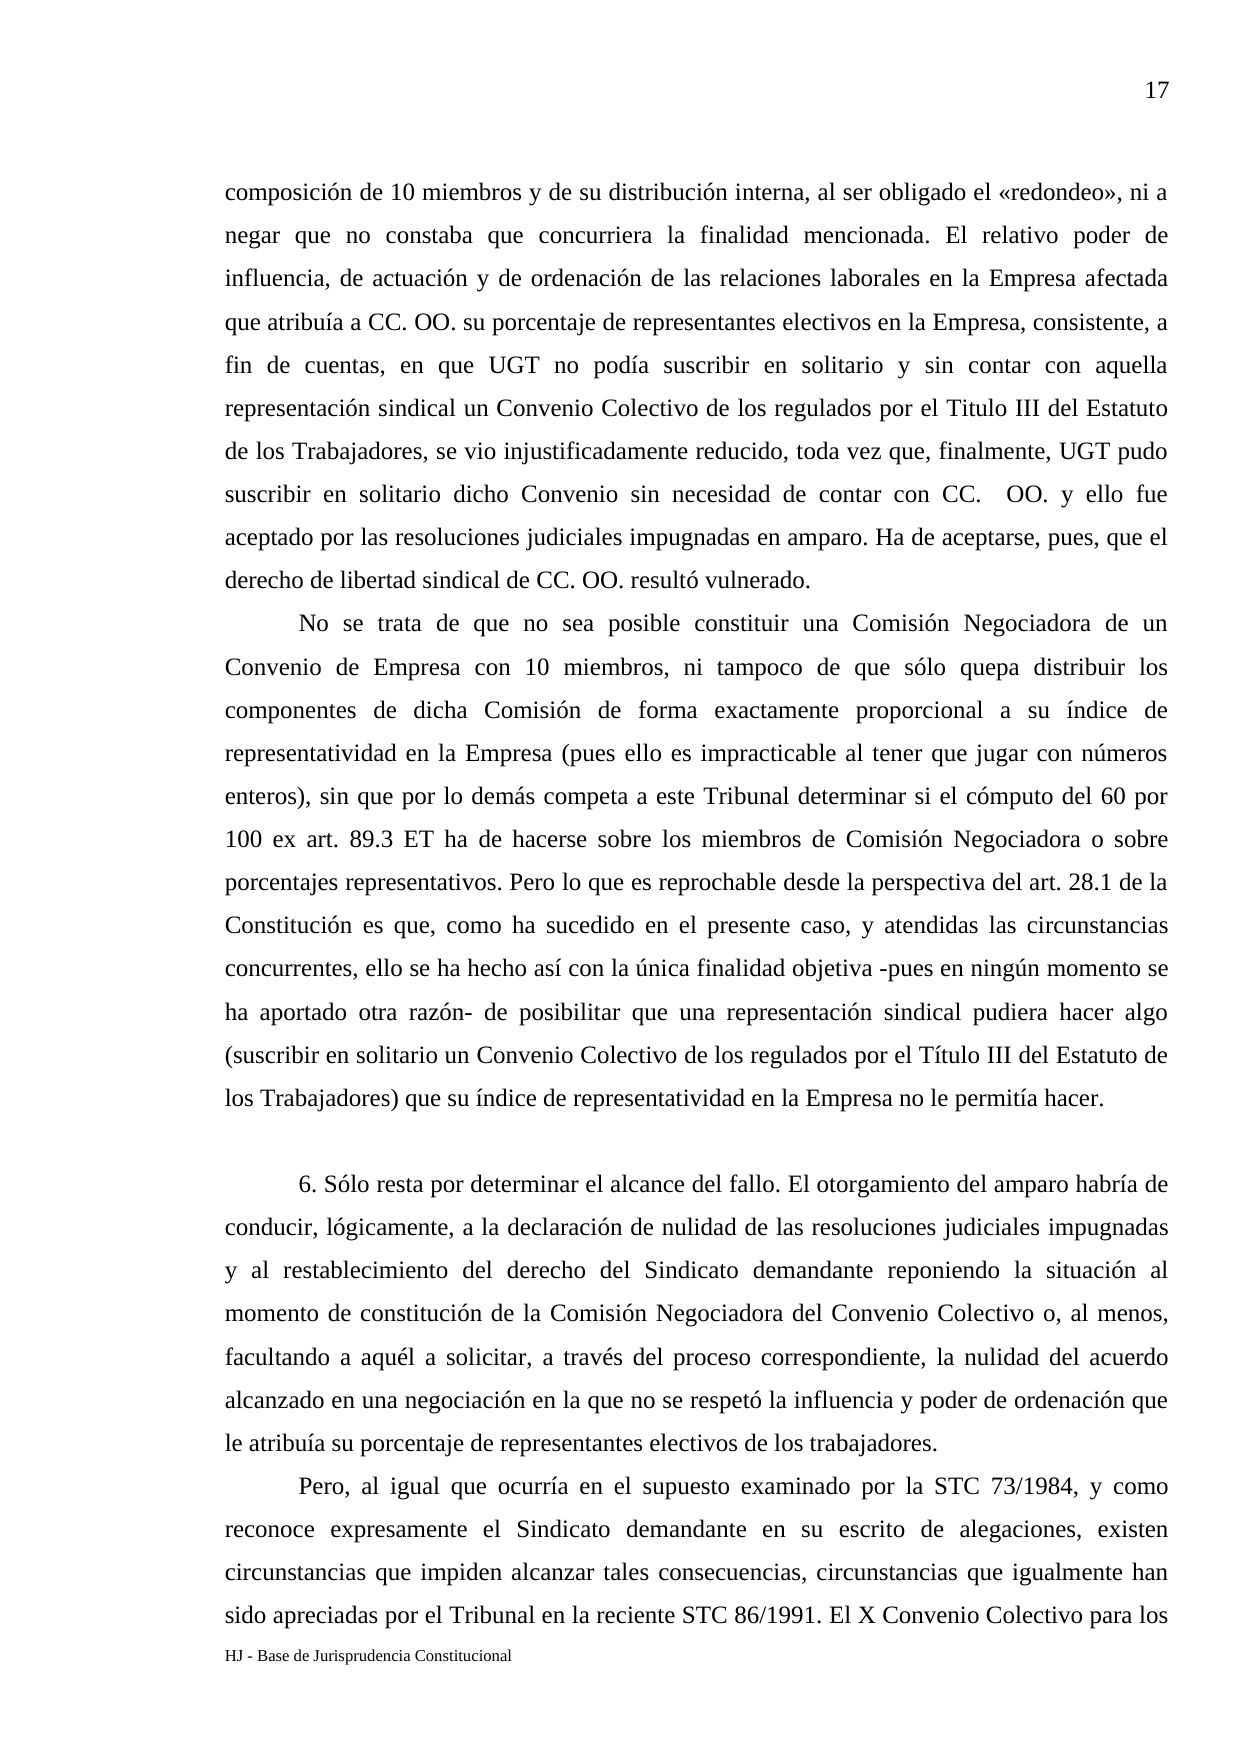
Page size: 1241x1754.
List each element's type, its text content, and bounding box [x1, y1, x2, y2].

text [224, 1471, 1169, 1629]
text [224, 177, 1169, 594]
text No se trata de que no sea posible constituir una Comisión Negociadora de un Convenio de Empresa con 10 miembros, ni tampoco de que sólo quepa distribuir los componentes de dicha Comisión de forma exactamente proporcional a su índice de representatividad en la Empresa (pues ello es impracticable al tener que jugar con números enteros), sin que por lo demás competa a este Tribunal determinar si el cómputo del 60 por 100 ex art. 89.3 ET ha de hacerse sobre los miembros de Comisión Negociadora o sobre porcentajes representativos. Pero lo que es reprochable desde la perspectiva del art. 28.1 de la Constitución es que, como ha sucedido en el presente caso, y atendidas las circunstancias concurrentes, ello se ha hecho así con la única finalidad objetiva -pues en ningún momento se ha aportado otra razón- de posibilitar que una representación sindical pudiera hacer algo (suscribir en solitario un Convenio Colectivo de los regulados por el Título III del Estatuto de los Trabajadores) que su índice de representatividad en la Empresa no le permitía hacer. [224, 608, 1169, 1112]
text 6. Sólo resta por determinar el alcance del fallo. El otorgamiento del amparo habría de conducir, lógicamente, a la declaración de nulidad de las resoluciones judiciales impugnadas y al restablecimiento del derecho del Sindicato demandante reponiendo la situación al momento de constitución de la Comisión Negociadora del Convenio Colectivo o, al menos, facultando a aquél a solicitar, a través del proceso correspondiente, la nulidad del acuerdo alcanzado en una negociación en la que no se respetó la influencia y poder de ordenación que le atribuía su porcentaje de representantes electivos de los trabajadores. [224, 1169, 1169, 1457]
